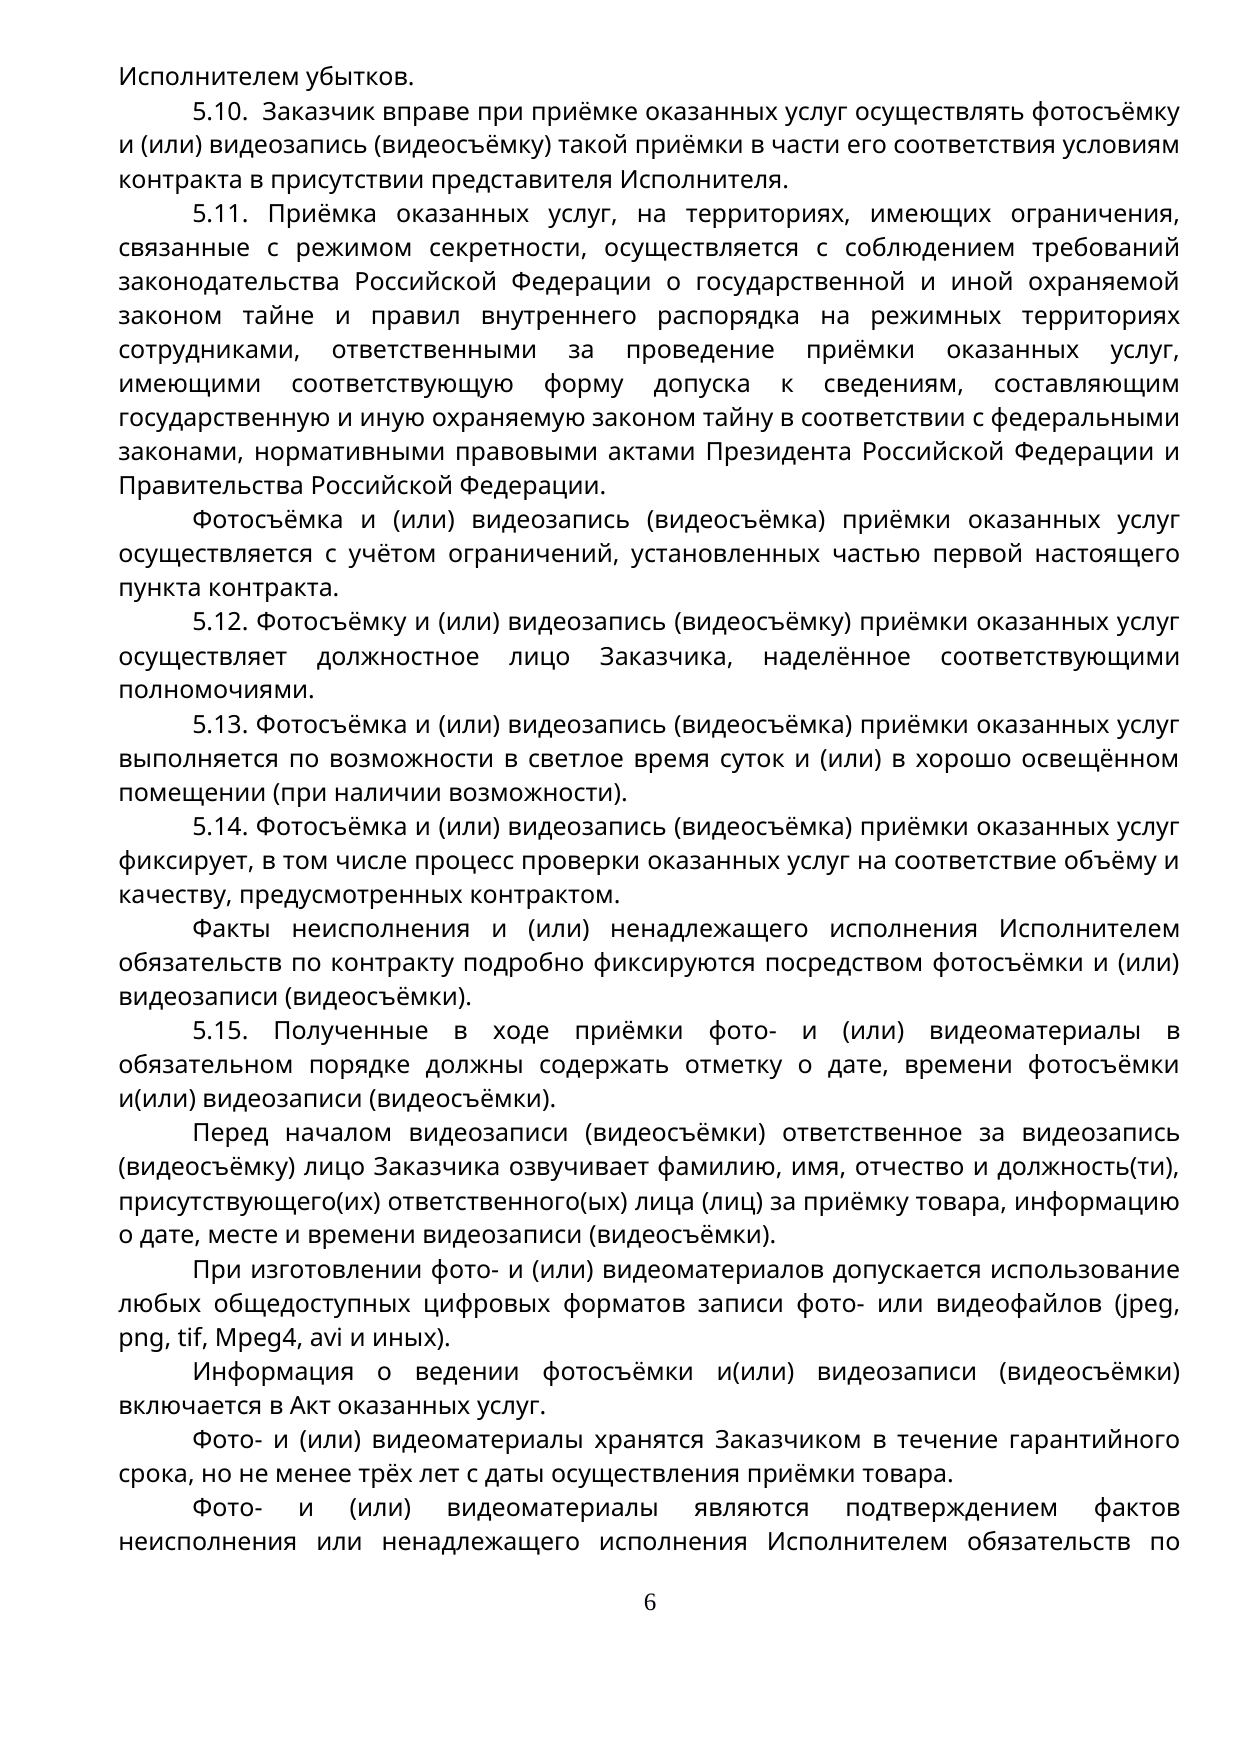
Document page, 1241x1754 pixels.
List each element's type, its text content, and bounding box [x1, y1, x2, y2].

text Информация о ведении фотосъёмки и(или) видеозаписи (видеосъёмки) включается в Акт оказанных услуг. [118, 1353, 1181, 1422]
text Фото- и (или) видеоматериалы хранятся Заказчиком в течение гарантийного срока, но не менее трёх лет с даты осуществления приёмки товара. [118, 1422, 1181, 1490]
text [118, 59, 1181, 93]
text Перед началом видеозаписи (видеосъёмки) ответственное за видеозапись (видеосъёмку) лицо Заказчика озвучивает фамилию, имя, отчество и должность(ти), присутствующего(их) ответственного(ых) лица (лиц) за приёмку товара, информацию о дате, месте и времени видеозаписи (видеосъёмки). [118, 1115, 1181, 1251]
text 5.11. Приёмка оказанных услуг, на территориях, имеющих ограничения, связанные с режимом секретности, осуществляется с соблюдением требований законодательства Российской Федерации о государственной и иной охраняемой законом тайне и правил внутреннего распорядка на режимных территориях сотрудниками, ответственными за проведение приёмки оказанных услуг, имеющими соответствующую форму допуска к сведениям, составляющим государственную и иную охраняемую законом тайну в соответствии с федеральными законами, нормативными правовыми актами Президента Российской Федерации и Правительства Российской Федерации. [118, 195, 1181, 502]
text 5.14. Фотосъёмка и (или) видеозапись (видеосъёмка) приёмки оказанных услуг фиксирует, в том числе процесс проверки оказанных услуг на соответствие объёму и качеству, предусмотренных контрактом. [118, 808, 1181, 911]
text 5.13. Фотосъёмка и (или) видеозапись (видеосъёмка) приёмки оказанных услуг выполняется по возможности в светлое время суток и (или) в хорошо освещённом помещении (при наличии возможности). [118, 706, 1181, 808]
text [118, 1490, 1181, 1558]
text 5.12. Фотосъёмку и (или) видеозапись (видеосъёмку) приёмки оказанных услуг осуществляет должностное лицо Заказчика, наделённое соответствующими полномочиями. [118, 604, 1181, 706]
text Факты неисполнения и (или) ненадлежащего исполнения Исполнителем обязательств по контракту подробно фиксируются посредством фотосъёмки и (или) видеозаписи (видеосъёмки). [118, 911, 1181, 1013]
text Фотосъёмка и (или) видеозапись (видеосъёмка) приёмки оказанных услуг осуществляется с учётом ограничений, установленных частью первой настоящего пункта контракта. [118, 502, 1181, 604]
text 5.15. Полученные в ходе приёмки фото- и (или) видеоматериалы в обязательном порядке должны содержать отметку о дате, времени фотосъёмки и(или) видеозаписи (видеосъёмки). [118, 1013, 1181, 1115]
text 5.10. Заказчик вправе при приёмке оказанных услуг осуществлять фотосъёмку и (или) видеозапись (видеосъёмку) такой приёмки в части его соответствия условиям контракта в присутствии представителя Исполнителя. [118, 93, 1181, 195]
text При изготовлении фото- и (или) видеоматериалов допускается использование любых общедоступных цифровых форматов записи фото- или видеофайлов (jpeg, png, tif, Mpeg4, avi и иных). [118, 1251, 1181, 1353]
